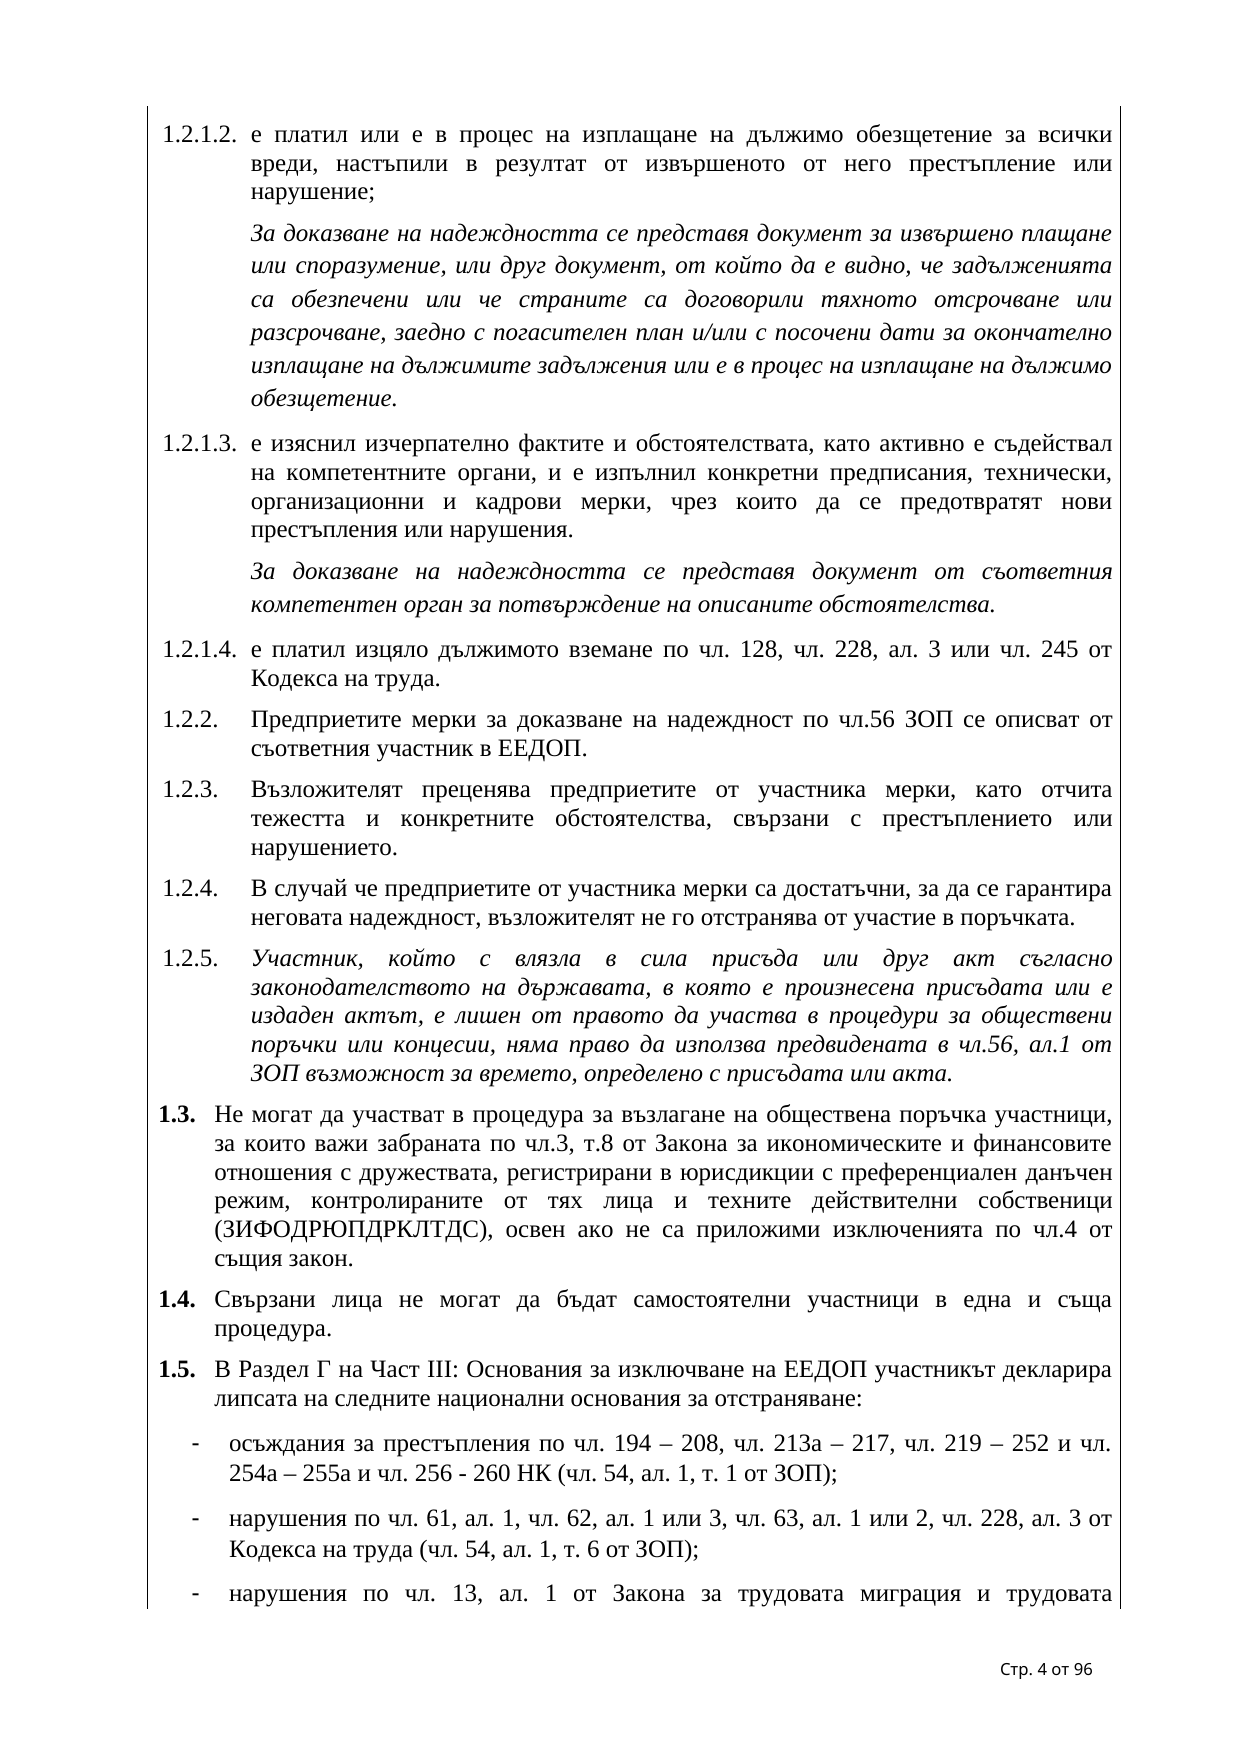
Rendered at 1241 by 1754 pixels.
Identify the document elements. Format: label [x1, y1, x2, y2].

table_cell [148, 106, 1120, 1609]
